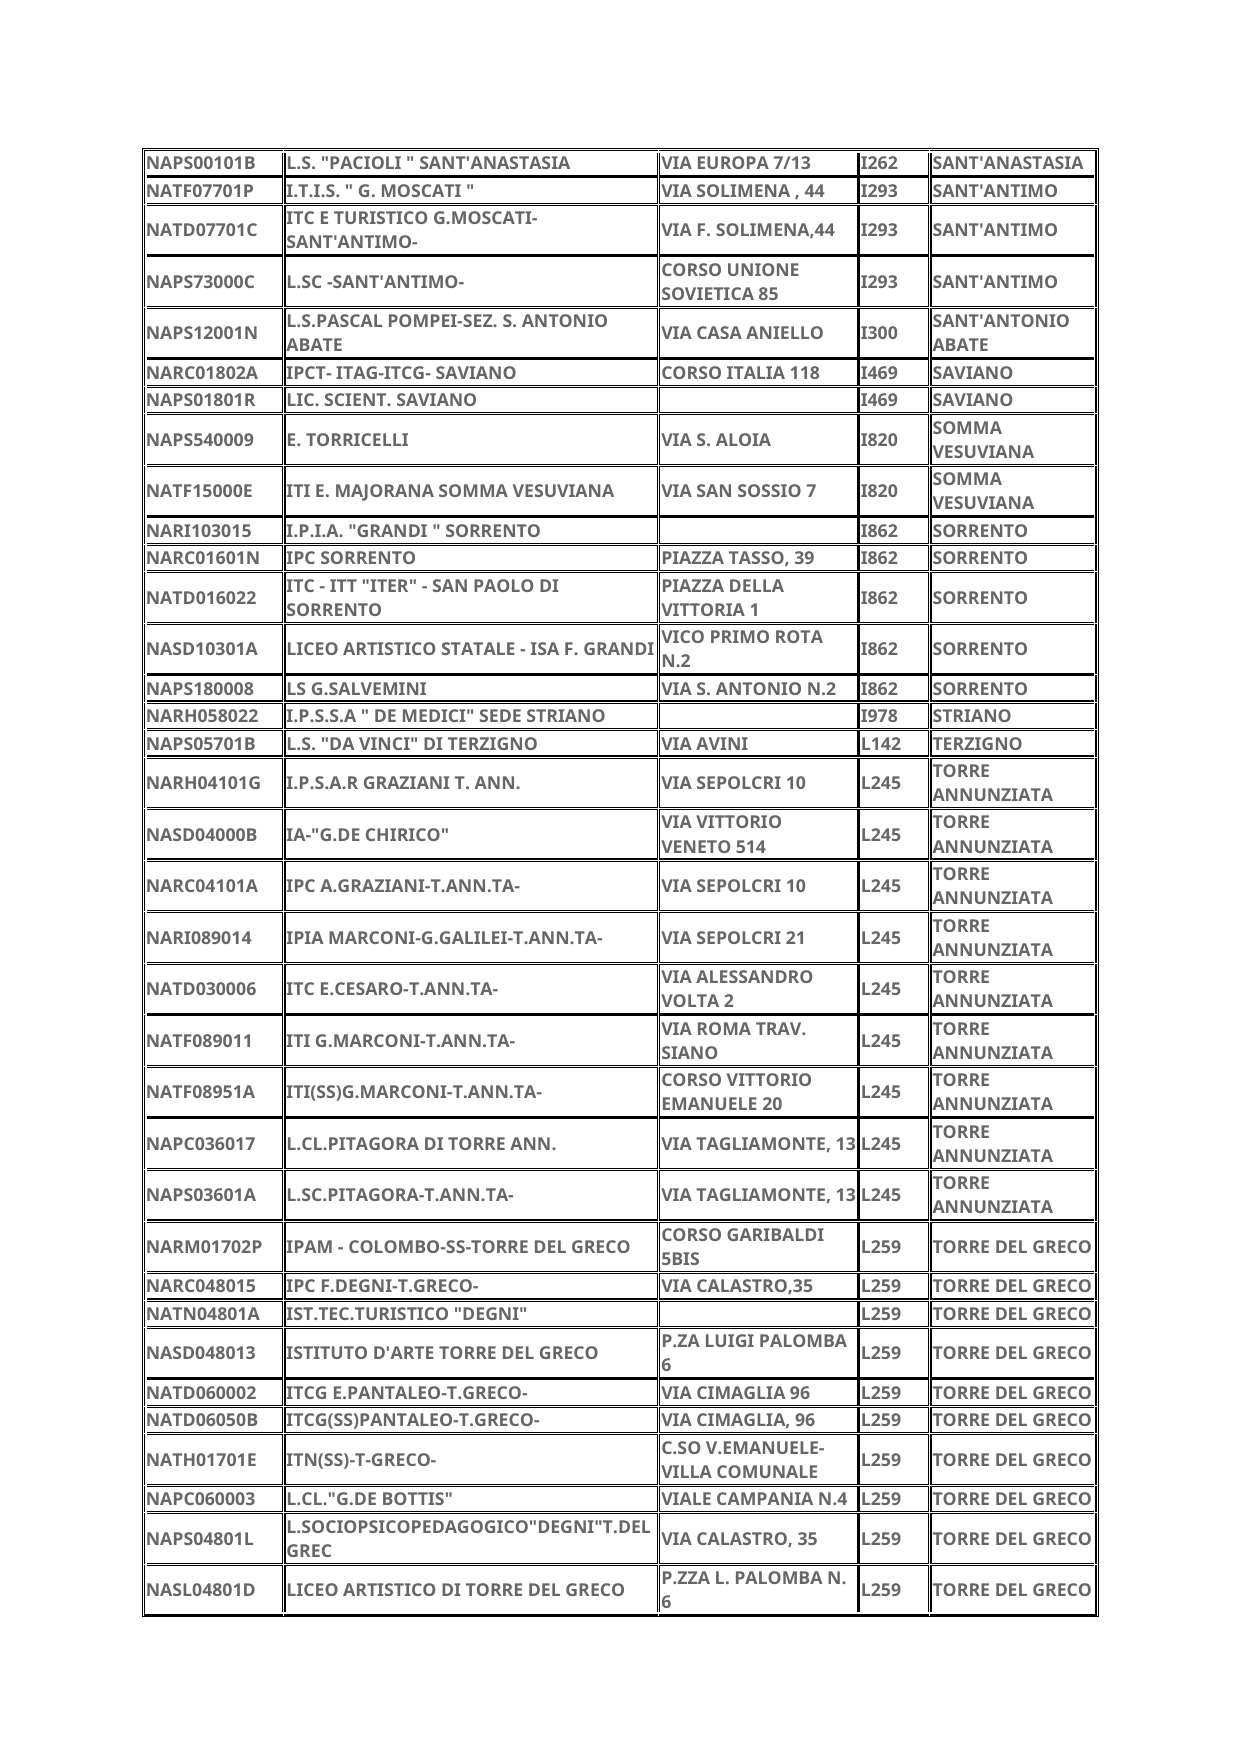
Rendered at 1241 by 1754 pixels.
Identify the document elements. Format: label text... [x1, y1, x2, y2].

table_cell NATD07701C [145, 203, 282, 254]
table_cell SAVIANO [932, 357, 1095, 384]
table_cell ITC - ITT "ITER" - SAN PAOLO DI SORRENTO [286, 573, 657, 621]
table_cell VIA CASA ANIELLO [660, 309, 857, 357]
table_cell NATH01701E [143, 1432, 284, 1483]
table_cell VIA CIMAGLIA, 96 [660, 1408, 857, 1432]
table_cell IPC SORRENTO [286, 546, 657, 570]
table_cell L259 [860, 1408, 928, 1432]
table_cell NARM01702P [145, 1219, 282, 1271]
table_cell ITI E. MAJORANA SOMMA VESUVIANA [286, 467, 657, 515]
table_cell IA-"G.DE CHIRICO" [286, 810, 657, 858]
table_cell L.S. "PACIOLI " SANT'ANASTASIA [284, 151, 659, 175]
table_cell VIA SEPOLCRI 10 [660, 862, 857, 910]
table_cell TORRE ANNUNZIATA [932, 858, 1096, 910]
table_cell I469 [860, 388, 928, 412]
table_cell I469 [860, 360, 928, 384]
table_cell I.P.I.A. "GRANDI " SORRENTO [286, 518, 657, 542]
table_cell LICEO ARTISTICO STATALE - ISA F. GRANDI [286, 625, 657, 673]
table_cell L.S. "DA VINCI" DI TERZIGNO [286, 731, 657, 755]
table_cell NARH04101G [145, 755, 282, 807]
table_cell VIA ROMA TRAV. SIANO [660, 1016, 857, 1064]
table_cell SANT'ANASTASIA [930, 151, 1095, 175]
table_cell STRIANO [932, 700, 1096, 728]
table_cell PIAZZA TASSO, 39 [660, 546, 857, 570]
table_cell NATF07701P [145, 175, 282, 202]
table_cell NATF08951A [145, 1065, 282, 1116]
table_cell I.P.S.S.A " DE MEDICI" SEDE STRIANO [286, 704, 657, 728]
table_cell NAPS180008 [143, 673, 282, 700]
table_cell L245 [860, 810, 928, 858]
table_cell I862 [860, 546, 928, 570]
table_cell SORRENTO [932, 515, 1095, 542]
table_cell TORRE ANNUNZIATA [932, 1116, 1095, 1168]
table_cell SANT'ANTIMO [932, 254, 1095, 306]
table_cell IST.TEC.TURISTICO "DEGNI" [286, 1302, 657, 1326]
table_cell SORRENTO [932, 543, 1096, 570]
table_cell VIA SOLIMENA , 44 [660, 178, 857, 202]
table_cell [660, 518, 857, 542]
table_cell [660, 704, 857, 728]
table_cell NARH058022 [145, 700, 282, 728]
table_cell TORRE DEL GRECO [932, 1405, 1096, 1432]
table_cell IPIA MARCONI-G.GALILEI-T.ANN.TA- [286, 913, 657, 961]
table_cell VIALE CAMPANIA N.4 [660, 1487, 857, 1511]
table_cell NAPS12001N [143, 306, 284, 357]
table_cell NATF15000E [145, 464, 282, 515]
table_cell SORRENTO [932, 673, 1097, 700]
table_cell SANT'ANTIMO [932, 203, 1096, 254]
table_cell VICO PRIMO ROTA N.2 [660, 625, 857, 673]
table_cell L245 [860, 1171, 928, 1219]
table_cell I300 [860, 309, 928, 357]
table_cell TORRE ANNUNZIATA [932, 961, 1096, 1013]
table_cell L259 [860, 1380, 928, 1404]
table_cell I862 [860, 573, 928, 621]
table_cell IPC F.DEGNI-T.GRECO- [286, 1274, 657, 1298]
table_cell TORRE DEL GRECO [930, 1326, 1097, 1377]
table_cell L245 [860, 965, 928, 1013]
table_cell I.P.S.A.R GRAZIANI T. ANN. [286, 759, 657, 807]
table_cell L245 [860, 1016, 928, 1064]
table_cell L259 [860, 1514, 928, 1562]
table_cell TORRE DEL GRECO [930, 1432, 1097, 1483]
table_cell ITI G.MARCONI-T.ANN.TA- [286, 1016, 657, 1064]
table_cell L245 [860, 913, 928, 961]
table_cell LIC. SCIENT. SAVIANO [286, 388, 657, 412]
table_cell L245 [860, 759, 928, 807]
table_cell I978 [860, 704, 928, 728]
table_cell VIA CIMAGLIA 96 [660, 1380, 857, 1404]
table_cell SANT'ANTONIO ABATE [930, 306, 1097, 357]
table_cell NATD06050B [145, 1405, 282, 1432]
table_cell VIA CALASTRO,35 [660, 1274, 857, 1298]
table_cell TORRE DEL GRECO [932, 1298, 1096, 1326]
table_cell L259 [860, 1302, 928, 1326]
table_cell P.ZA LUIGI PALOMBA 6 [660, 1329, 857, 1377]
table_cell L.SOCIOPSICOPEDAGOGICO"DEGNI"T.DEL GREC [286, 1514, 657, 1562]
table_cell SORRENTO [930, 570, 1097, 621]
table_cell TORRE DEL GRECO [930, 1271, 1097, 1298]
table_cell SANT'ANTIMO [932, 175, 1095, 202]
table_cell SAVIANO [932, 385, 1096, 412]
table_cell I820 [860, 415, 928, 463]
table_cell VIA SEPOLCRI 21 [660, 913, 857, 961]
table_cell I293 [860, 178, 928, 202]
table_cell L245 [860, 1068, 928, 1116]
table_cell ITC E TURISTICO G.MOSCATI-SANT'ANTIMO- [286, 206, 657, 254]
table_cell I862 [860, 518, 928, 542]
table_cell L259 [860, 1274, 928, 1298]
table_cell L.CL."G.DE BOTTIS" [286, 1487, 657, 1511]
table_cell LS G.SALVEMINI [286, 676, 657, 700]
table_cell NARI103015 [145, 515, 282, 542]
table_cell VIA EUROPA 7/13 [659, 151, 858, 175]
table_cell I820 [860, 467, 928, 515]
table_cell ITN(SS)-T-GRECO- [286, 1435, 657, 1483]
table_cell IPCT- ITAG-ITCG- SAVIANO [286, 360, 657, 384]
table_cell NARC04101A [145, 858, 282, 910]
table_cell NATD030006 [145, 961, 282, 1013]
table_cell VIA S. ALOIA [660, 415, 857, 463]
table_cell ITI(SS)G.MARCONI-T.ANN.TA- [286, 1068, 657, 1116]
table_cell IPC A.GRAZIANI-T.ANN.TA- [286, 862, 657, 910]
table_cell TORRE ANNUNZIATA [932, 1013, 1097, 1064]
table_cell L259 [860, 1487, 928, 1511]
table_cell SOMMA VESUVIANA [930, 412, 1097, 463]
table_cell VIA TAGLIAMONTE, 13 [660, 1171, 857, 1219]
table_cell VIA F. SOLIMENA,44 [660, 206, 857, 254]
table_cell TORRE DEL GRECO [932, 1377, 1095, 1404]
table_cell NAPS04801L [143, 1511, 284, 1562]
table_cell L245 [860, 862, 928, 910]
table_cell IPAM - COLOMBO-SS-TORRE DEL GRECO [286, 1223, 657, 1271]
table_cell TORRE DEL GRECO [930, 1563, 1096, 1614]
table_cell VIA AVINI [660, 731, 857, 755]
table_cell L.SC.PITAGORA-T.ANN.TA- [286, 1171, 657, 1219]
table_cell CORSO ITALIA 118 [660, 360, 857, 384]
table_cell VIA S. ANTONIO N.2 [660, 676, 857, 700]
table_cell I862 [860, 625, 928, 673]
table_cell TORRE DEL GRECO [932, 1484, 1096, 1511]
table_cell NATD060002 [145, 1377, 282, 1404]
table_cell NASD04000B [143, 807, 284, 858]
table_cell TORRE ANNUNZIATA [932, 755, 1096, 807]
table_cell NARC048015 [143, 1271, 284, 1298]
table_cell VIA SEPOLCRI 10 [660, 759, 857, 807]
table_cell ITCG(SS)PANTALEO-T.GRECO- [286, 1408, 657, 1432]
table_cell CORSO GARIBALDI 5BIS [660, 1223, 857, 1271]
table_cell L259 [858, 1563, 930, 1614]
table_cell TORRE DEL GRECO [930, 1511, 1097, 1562]
table_cell CORSO VITTORIO EMANUELE 20 [660, 1068, 857, 1116]
table_cell NATD016022 [143, 570, 284, 621]
table_cell TERZIGNO [930, 728, 1097, 755]
table_cell NASD10301A [145, 621, 282, 673]
table_cell TORRE ANNUNZIATA [930, 1168, 1097, 1219]
table_cell I293 [860, 257, 928, 306]
table_cell ITCG E.PANTALEO-T.GRECO- [286, 1380, 657, 1404]
table_cell ITC E.CESARO-T.ANN.TA- [286, 965, 657, 1013]
table_cell I262 [858, 149, 930, 175]
table_cell LICEO ARTISTICO DI TORRE DEL GRECO [284, 1566, 659, 1614]
table_cell NASL04801D [145, 1563, 284, 1614]
table_cell E. TORRICELLI [286, 415, 657, 463]
table_cell L259 [860, 1329, 928, 1377]
table_cell NARC01601N [145, 543, 282, 570]
table_cell CORSO UNIONE SOVIETICA 85 [660, 257, 857, 306]
table_cell I.T.I.S. " G. MOSCATI " [286, 178, 657, 202]
table_cell L.CL.PITAGORA DI TORRE ANN. [286, 1119, 657, 1168]
table_cell L259 [860, 1435, 928, 1483]
table_cell ISTITUTO D'ARTE TORRE DEL GRECO [286, 1329, 657, 1377]
table_cell L259 [860, 1223, 928, 1271]
table_cell NARI089014 [143, 910, 284, 961]
table_cell NAPS00101B [143, 149, 284, 175]
table_cell P.ZZA L. PALOMBA N. 6 [659, 1566, 858, 1614]
table_cell C.SO V.EMANUELE-VILLA COMUNALE [660, 1435, 857, 1483]
table_cell [660, 1302, 857, 1326]
table_cell NAPS540009 [143, 412, 284, 463]
table_cell NAPC060003 [145, 1484, 282, 1511]
table_cell L245 [860, 1119, 928, 1168]
table_cell TORRE ANNUNZIATA [932, 1065, 1096, 1116]
table_cell NAPC036017 [145, 1116, 282, 1168]
table_cell NAPS03601A [143, 1168, 284, 1219]
table_cell VIA VITTORIO VENETO 514 [660, 810, 857, 858]
table_cell L.SC -SANT'ANTIMO- [286, 257, 657, 306]
table_cell [660, 388, 857, 412]
table_cell NARC01802A [145, 357, 282, 384]
table_cell TORRE ANNUNZIATA [930, 807, 1097, 858]
table_cell NAPS01801R [145, 385, 282, 412]
table_cell SORRENTO [932, 621, 1096, 673]
table_cell I862 [860, 676, 928, 700]
table_cell NATF089011 [143, 1013, 282, 1064]
table_cell L142 [860, 731, 928, 755]
table_cell I293 [860, 206, 928, 254]
table_cell TORRE DEL GRECO [932, 1219, 1096, 1271]
table_cell NAPS73000C [145, 254, 282, 306]
table_cell NAPS05701B [143, 728, 284, 755]
table_cell TORRE ANNUNZIATA [930, 910, 1097, 961]
table_cell NASD048013 [143, 1326, 284, 1377]
table_cell PIAZZA DELLA VITTORIA 1 [660, 573, 857, 621]
table_cell VIA CALASTRO, 35 [660, 1514, 857, 1562]
table_cell L.S.PASCAL POMPEI-SEZ. S. ANTONIO ABATE [286, 309, 657, 357]
table_cell VIA ALESSANDRO VOLTA 2 [660, 965, 857, 1013]
table_cell VIA TAGLIAMONTE, 13 [660, 1119, 857, 1168]
table_cell NATN04801A [145, 1298, 282, 1326]
table_cell VIA SAN SOSSIO 7 [660, 467, 857, 515]
table_cell SOMMA VESUVIANA [932, 464, 1096, 515]
